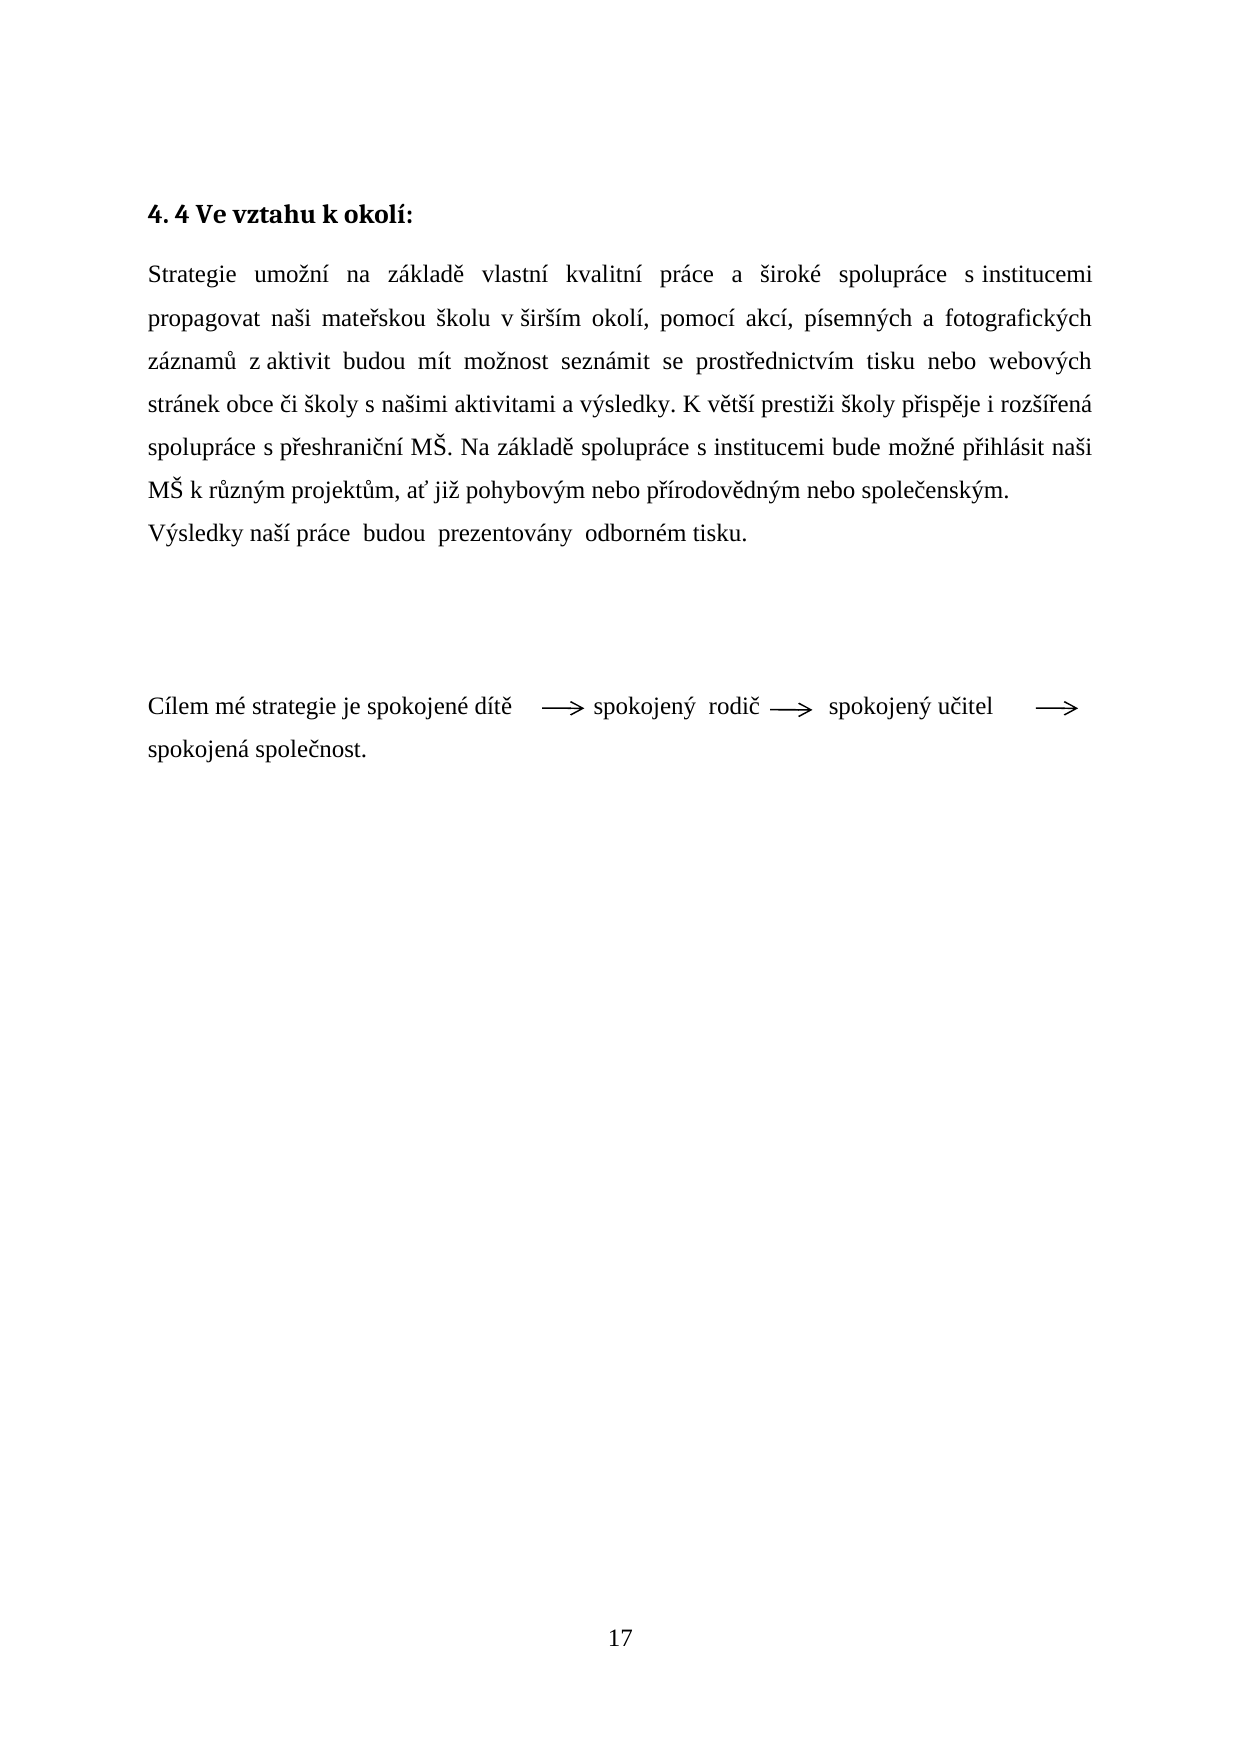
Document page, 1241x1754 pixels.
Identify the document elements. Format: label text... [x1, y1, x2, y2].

text Cílem mé strategie je spokojené dítě spokojený rodič spokojený učitel spokojená společnost. [148, 691, 1093, 763]
text Výsledky naší práce budou prezentovány odborném tisku. [148, 518, 1093, 547]
text Strategie umožní na základě vlastní kvalitní práce a široké spolupráce s institucemi propagovat naši mateřskou školu v širším okolí, pomocí akcí, písemných a fotografických záznamů z aktivit budou mít možnost seznámit se prostřednictvím tisku nebo webových stránek obce či školy s našimi aktivitami a výsledky. K větší prestiži školy přispěje i rozšířená spolupráce s přeshraniční MŠ. Na základě spolupráce s institucemi bude možné přihlásit naši MŠ k různým projektům, ať již pohybovým nebo přírodovědným nebo společenským. [148, 259, 1093, 504]
subtitle 4. 4 Ve vztahu k okolí: [148, 199, 1093, 231]
